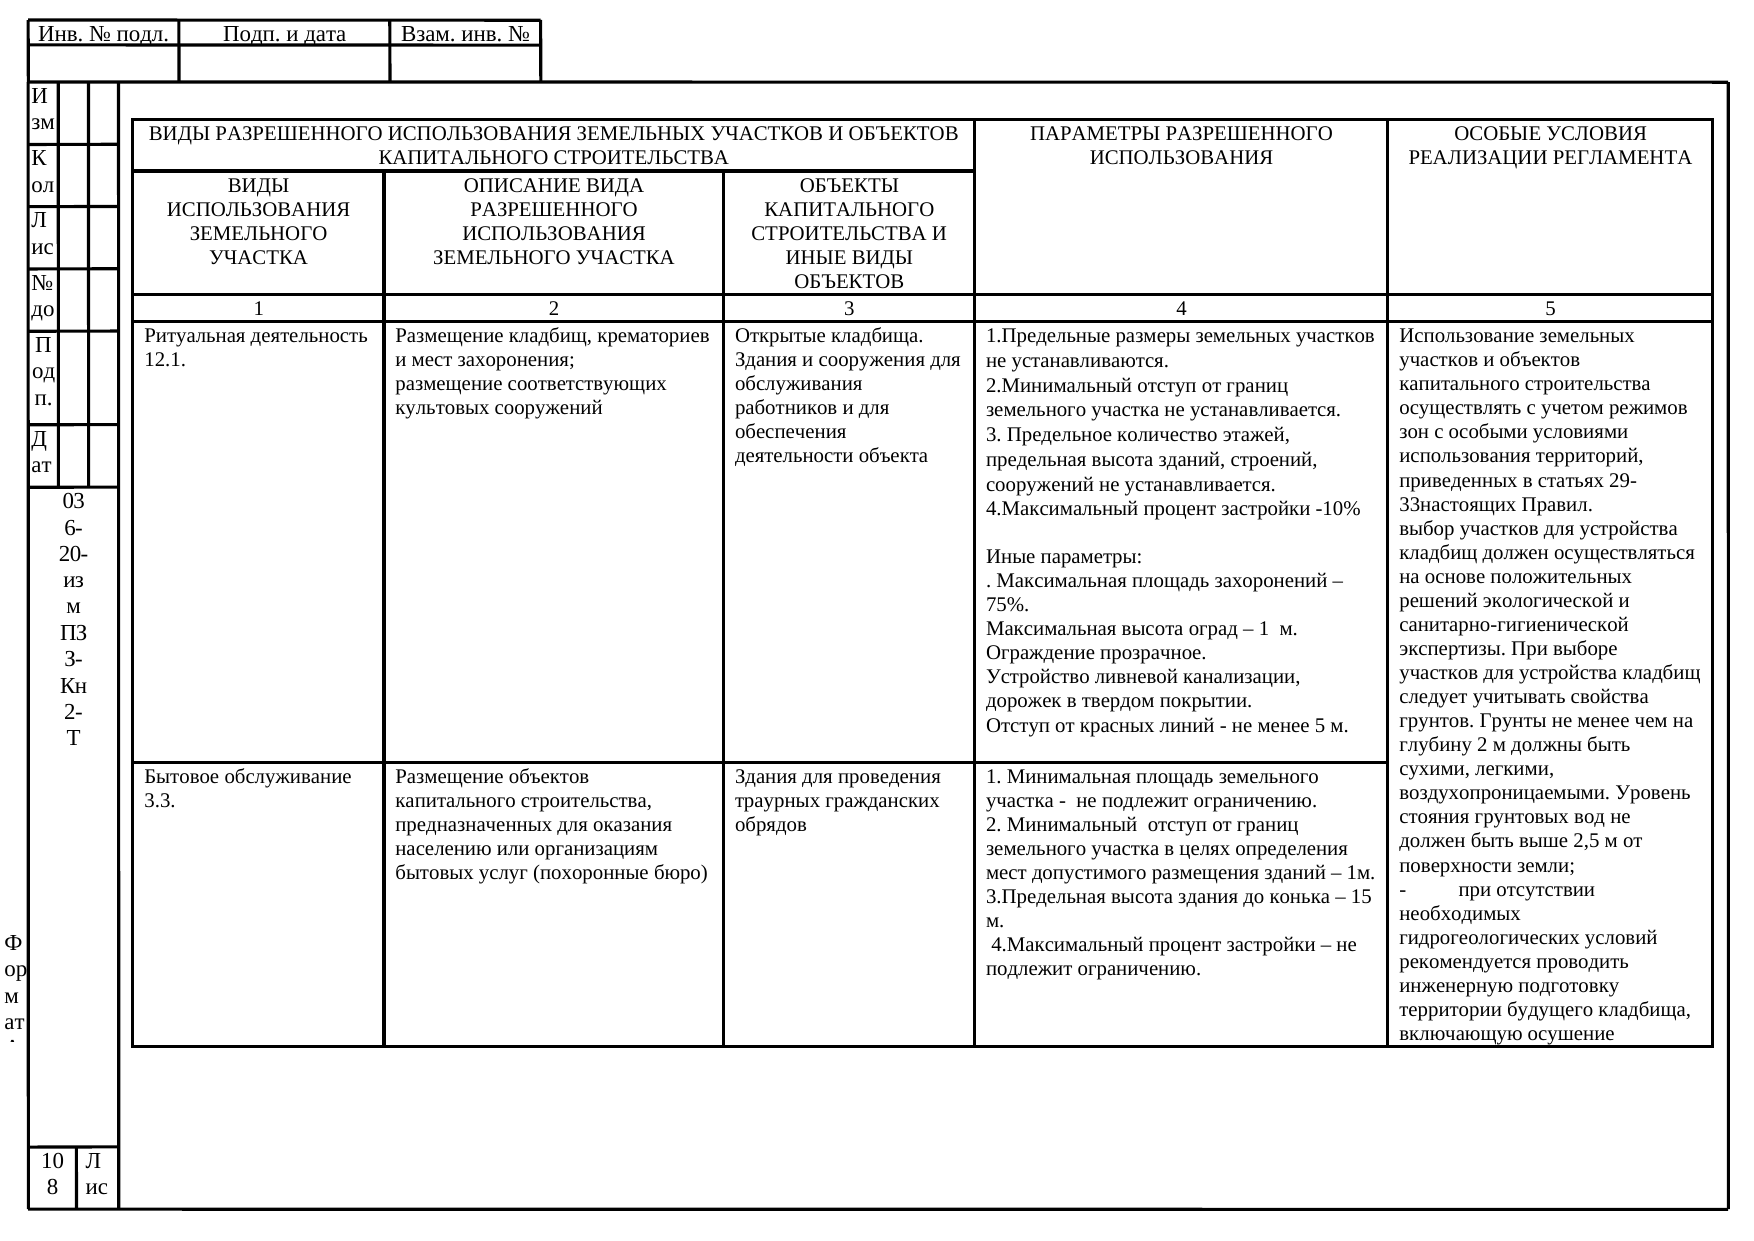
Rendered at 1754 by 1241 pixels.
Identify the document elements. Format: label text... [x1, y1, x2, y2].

table_cell 1.Предельные размеры земельных участков не устанавливаются. 2.Минимальный отступ от границ земельного участка не устанавливается. 3. Предельное количество этажей, предельная высота зданий, строений, сооружений не устанавливается. 4.Максимальный процент застройки -10% Иные параметры: . Максимальная площадь захоронений – 75%. Максимальная высота оград – 1 м. Ограждение прозрачное. Устройство ливневой канализации, дорожек в твердом покрытии. Отступ от красных линий - не менее 5 м. [976, 323, 1386, 761]
table_header ОСОБЫЕ УСЛОВИЯ РЕАЛИЗАЦИИ РЕГЛАМЕНТА [1389, 121, 1711, 293]
table_cell Размещение кладбищ, крематориев и мест захоронения; размещение соответствующих культовых сооружений [386, 323, 722, 761]
table_cell ВИДЫ ИСПОЛЬЗОВАНИЯ ЗЕМЕЛЬНОГО УЧАСТКА [134, 173, 382, 293]
table_cell 4 [976, 296, 1386, 320]
table_cell 3 [725, 296, 973, 320]
table_header ПАРАМЕТРЫ РАЗРЕШЕННОГО ИСПОЛЬЗОВАНИЯ [976, 121, 1386, 293]
table_cell 1 [134, 296, 382, 320]
table_cell ОБЪЕКТЫ КАПИТАЛЬНОГО СТРОИТЕЛЬСТВА И ИНЫЕ ВИДЫ ОБЪЕКТОВ [725, 173, 973, 293]
table_cell Использование земельных участков и объектов капитального строительства осуществлять с учетом режимов зон с особыми условиями использования территорий, приведенных в статьях 29-33настоящих Правил. выбор участков для устройства кладбищ должен осуществляться на основе положительных решений экологической и санитарно-гигиенической экспертизы. При выборе участков для устройства кладбищ следует учитывать свойства грунтов. Грунты не менее чем на глубину 2 м должны быть сухими, легкими, воздухопроницаемыми. Уровень стояния грунтовых вод не должен быть выше 2,5 м от поверхности земли; - при отсутствии необходимых гидрогеологических условий рекомендуется проводить инженерную подготовку территории будущего кладбища, включающую осушение территорий, устройство дренажей, засыпку на поверхность мелкозернистых сухих грунтов [1389, 323, 1711, 1045]
table_cell Здания для проведения траурных гражданских обрядов [725, 764, 973, 1045]
table_cell Бытовое обслуживание 3.3. [134, 764, 382, 1045]
table_cell Размещение объектов капитального строительства, предназначенных для оказания населению или организациям бытовых услуг (похоронные бюро) [386, 764, 722, 1045]
table_cell 2 [386, 296, 722, 320]
table_cell ОПИСАНИЕ ВИДА РАЗРЕШЕННОГО ИСПОЛЬЗОВАНИЯ ЗЕМЕЛЬНОГО УЧАСТКА [386, 173, 722, 293]
table_header ВИДЫ РАЗРЕШЕННОГО ИСПОЛЬЗОВАНИЯ ЗЕМЕЛЬНЫХ УЧАСТКОВ И ОБЪЕКТОВ КАПИТАЛЬНОГО СТРОИТЕЛЬСТВА [134, 121, 973, 169]
table_cell Открытые кладбища. Здания и сооружения для обслуживания работников и для обеспечения деятельности объекта [725, 323, 973, 761]
table_cell Ритуальная деятельность 12.1. [134, 323, 382, 761]
table_cell 5 [1389, 296, 1711, 320]
